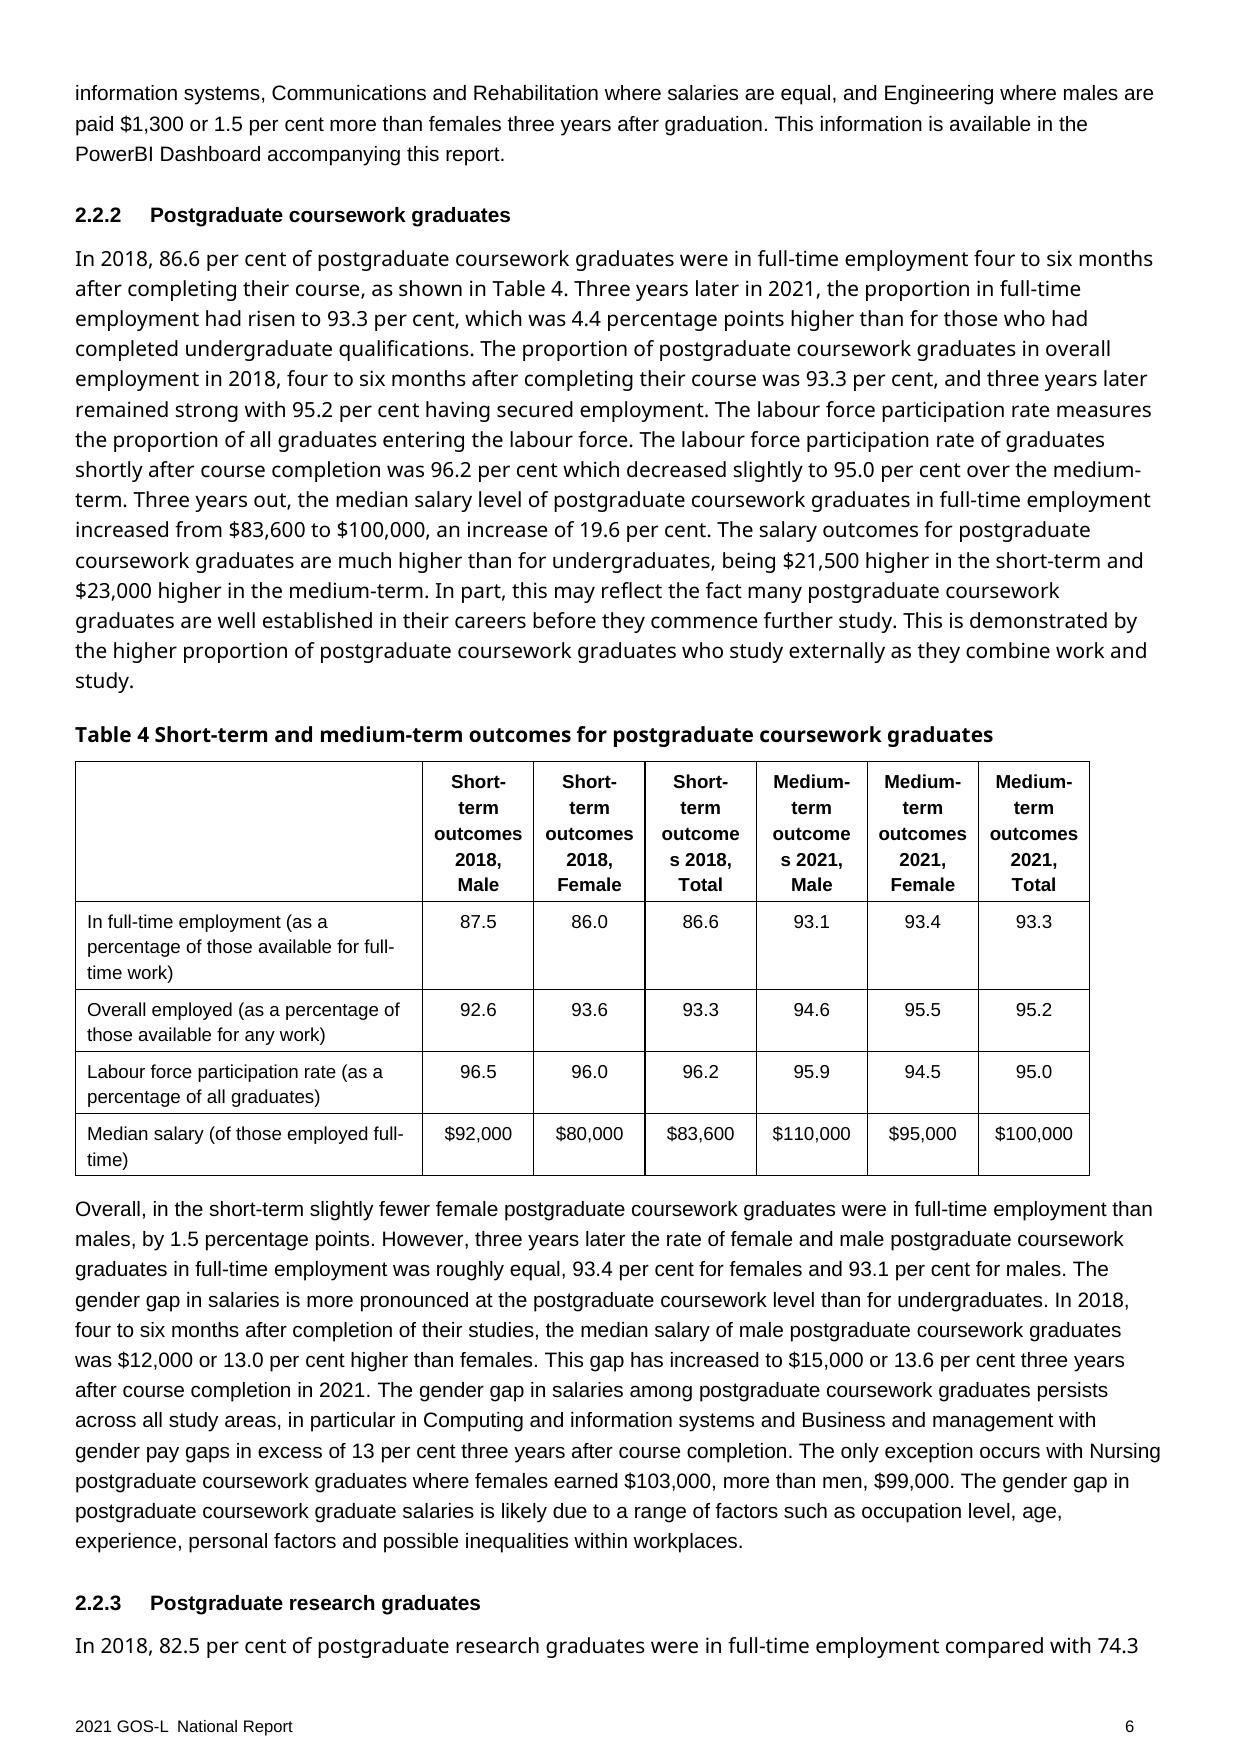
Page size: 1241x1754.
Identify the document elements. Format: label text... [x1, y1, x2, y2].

table_header [76, 762, 422, 901]
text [75, 75, 1165, 166]
table_cell 96.5 [423, 1052, 533, 1113]
table_header Medium-term outcomes 2021, Total [979, 762, 1089, 901]
table_cell In full-time employment (as a percentage of those available for full-time work) [76, 902, 422, 988]
table_cell 95.2 [979, 990, 1089, 1051]
text Overall, in the short-term slightly fewer female postgraduate coursework graduates were in full-time employment than males, by 1.5 percentage points. However, three years later the rate of female and male postgraduate coursework graduates in full-time employment was roughly equal, 93.4 per cent for females and 93.1 per cent for males. The gender gap in salaries is more pronounced at the postgraduate coursework level than for undergraduates. In 2018, four to six months after completion of their studies, the median salary of male postgraduate coursework graduates was $12,000 or 13.0 per cent higher than females. This gap has increased to $15,000 or 13.6 per cent three years after course completion in 2021. The gender gap in salaries among postgraduate coursework graduates persists across all study areas, in particular in Computing and information systems and Business and management with gender pay gaps in excess of 13 per cent three years after course completion. The only exception occurs with Nursing postgraduate coursework graduates where females earned $103,000, more than men, $99,000. The gender gap in postgraduate coursework graduate salaries is likely due to a range of factors such as occupation level, age, experience, personal factors and possible inequalities within workplaces. [75, 1191, 1165, 1553]
table_cell $80,000 [534, 1114, 644, 1175]
table_cell 86.0 [534, 902, 644, 988]
table_cell $100,000 [979, 1114, 1089, 1175]
table_cell 96.2 [646, 1052, 756, 1113]
table_cell 96.0 [534, 1052, 644, 1113]
table_cell 95.5 [868, 990, 978, 1051]
table_cell Median salary (of those employed full-time) [76, 1114, 422, 1175]
table_cell $83,600 [646, 1114, 756, 1175]
table_header Medium-term outcomes 2021, Male [757, 762, 867, 901]
table_cell $95,000 [868, 1114, 978, 1175]
subtitle Postgraduate coursework graduates [75, 203, 1165, 227]
table_cell 92.6 [423, 990, 533, 1051]
table_cell $110,000 [757, 1114, 867, 1175]
table_header Medium-term outcomes 2021, Female [868, 762, 978, 901]
table_cell 94.6 [757, 990, 867, 1051]
table_cell 94.5 [868, 1052, 978, 1113]
table_cell 93.1 [757, 902, 867, 988]
table_cell 86.6 [646, 902, 756, 988]
table_cell 93.3 [979, 902, 1089, 988]
table_cell $92,000 [423, 1114, 533, 1175]
subtitle Postgraduate research graduates [75, 1591, 1165, 1614]
table_header Short-term outcomes 2018, Total [646, 762, 756, 901]
table_cell 93.3 [646, 990, 756, 1051]
table_cell Overall employed (as a percentage of those available for any work) [76, 990, 422, 1051]
table_cell 93.4 [868, 902, 978, 988]
table_cell Labour force participation rate (as a percentage of all graduates) [76, 1052, 422, 1113]
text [75, 1629, 1165, 1659]
table_header Short-term outcomes 2018, Male [423, 762, 533, 901]
table_cell 87.5 [423, 902, 533, 988]
table_cell 95.0 [979, 1052, 1089, 1113]
table_cell 95.9 [757, 1052, 867, 1113]
text In 2018, 86.6 per cent of postgraduate coursework graduates were in full-time employment four to six months after completing their course, as shown in Table 4. Three years later in 2021, the proportion in full-time employment had risen to 93.3 per cent, which was 4.4 percentage points higher than for those who had completed undergraduate qualifications. The proportion of postgraduate coursework graduates in overall employment in 2018, four to six months after completing their course was 93.3 per cent, and three years later remained strong with 95.2 per cent having secured employment. The labour force participation rate measures the proportion of all graduates entering the labour force. The labour force participation rate of graduates shortly after course completion was 96.2 per cent which decreased slightly to 95.0 per cent over the medium-term. Three years out, the median salary level of postgraduate coursework graduates in full-time employment increased from $83,600 to $100,000, an increase of 19.6 per cent. The salary outcomes for postgraduate coursework graduates are much higher than for undergraduates, being $21,500 higher in the short-term and $23,000 higher in the medium-term. In part, this may reflect the fact many postgraduate coursework graduates are well established in their careers before they commence further study. This is demonstrated by the higher proportion of postgraduate coursework graduates who study externally as they combine work and study. [75, 242, 1165, 695]
text Table 4 Short-term and medium-term outcomes for postgraduate coursework graduates [75, 720, 1165, 748]
table_cell 93.6 [534, 990, 644, 1051]
table_header Short-term outcomes 2018, Female [534, 762, 644, 901]
